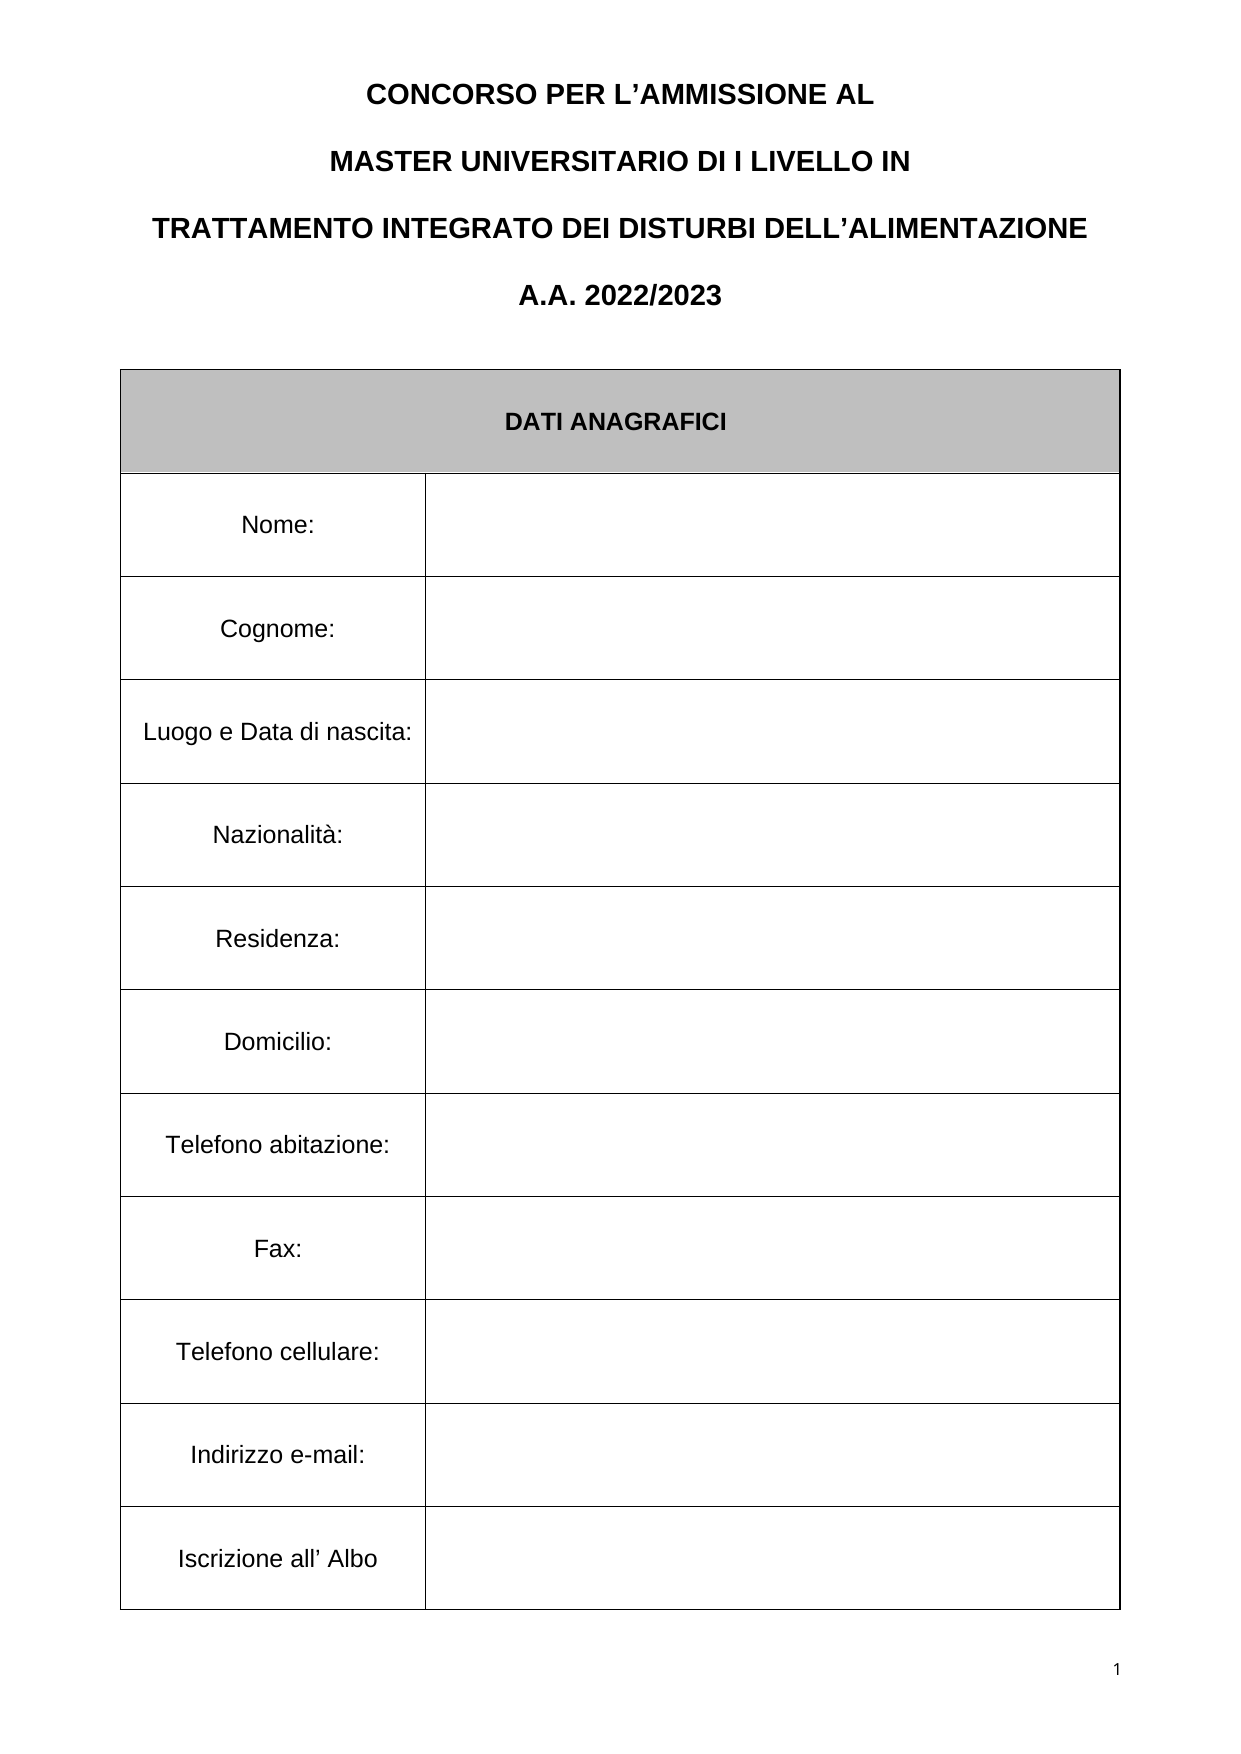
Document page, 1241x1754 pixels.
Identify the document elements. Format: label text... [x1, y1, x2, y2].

table_cell [426, 1300, 1119, 1402]
table_cell Residenza: [121, 887, 425, 989]
table_cell [426, 474, 1119, 576]
table_cell [426, 1404, 1119, 1506]
table_cell Fax: [121, 1197, 425, 1299]
table_cell Telefono cellulare: [121, 1300, 425, 1402]
subtitle A.A. 2022/2023 [118, 278, 1122, 312]
subtitle MASTER UNIVERSITARIO DI I LIVELLO IN [118, 144, 1122, 177]
table_cell [426, 680, 1119, 782]
subtitle TRATTAMENTO INTEGRATO DEI DISTURBI DELL’ALIMENTAZIONE [118, 211, 1122, 244]
table_cell Iscrizione all’ Albo [121, 1507, 425, 1609]
subtitle CONCORSO PER L’AMMISSIONE AL [118, 77, 1122, 110]
table_cell [426, 887, 1119, 989]
table_cell [426, 1197, 1119, 1299]
table_cell Nazionalità: [121, 784, 425, 886]
table_cell [426, 784, 1119, 886]
table_cell Nome: [121, 474, 425, 576]
table_header DATI ANAGRAFICI [121, 370, 1119, 472]
table_cell Indirizzo e-mail: [121, 1404, 425, 1506]
table_cell Telefono abitazione: [121, 1094, 425, 1196]
table_cell [426, 577, 1119, 679]
table_cell Cognome: [121, 577, 425, 679]
table_cell [426, 1507, 1119, 1609]
table_cell [426, 990, 1119, 1092]
table_cell Domicilio: [121, 990, 425, 1092]
table_cell Luogo e Data di nascita: [121, 680, 425, 782]
table_cell [426, 1094, 1119, 1196]
